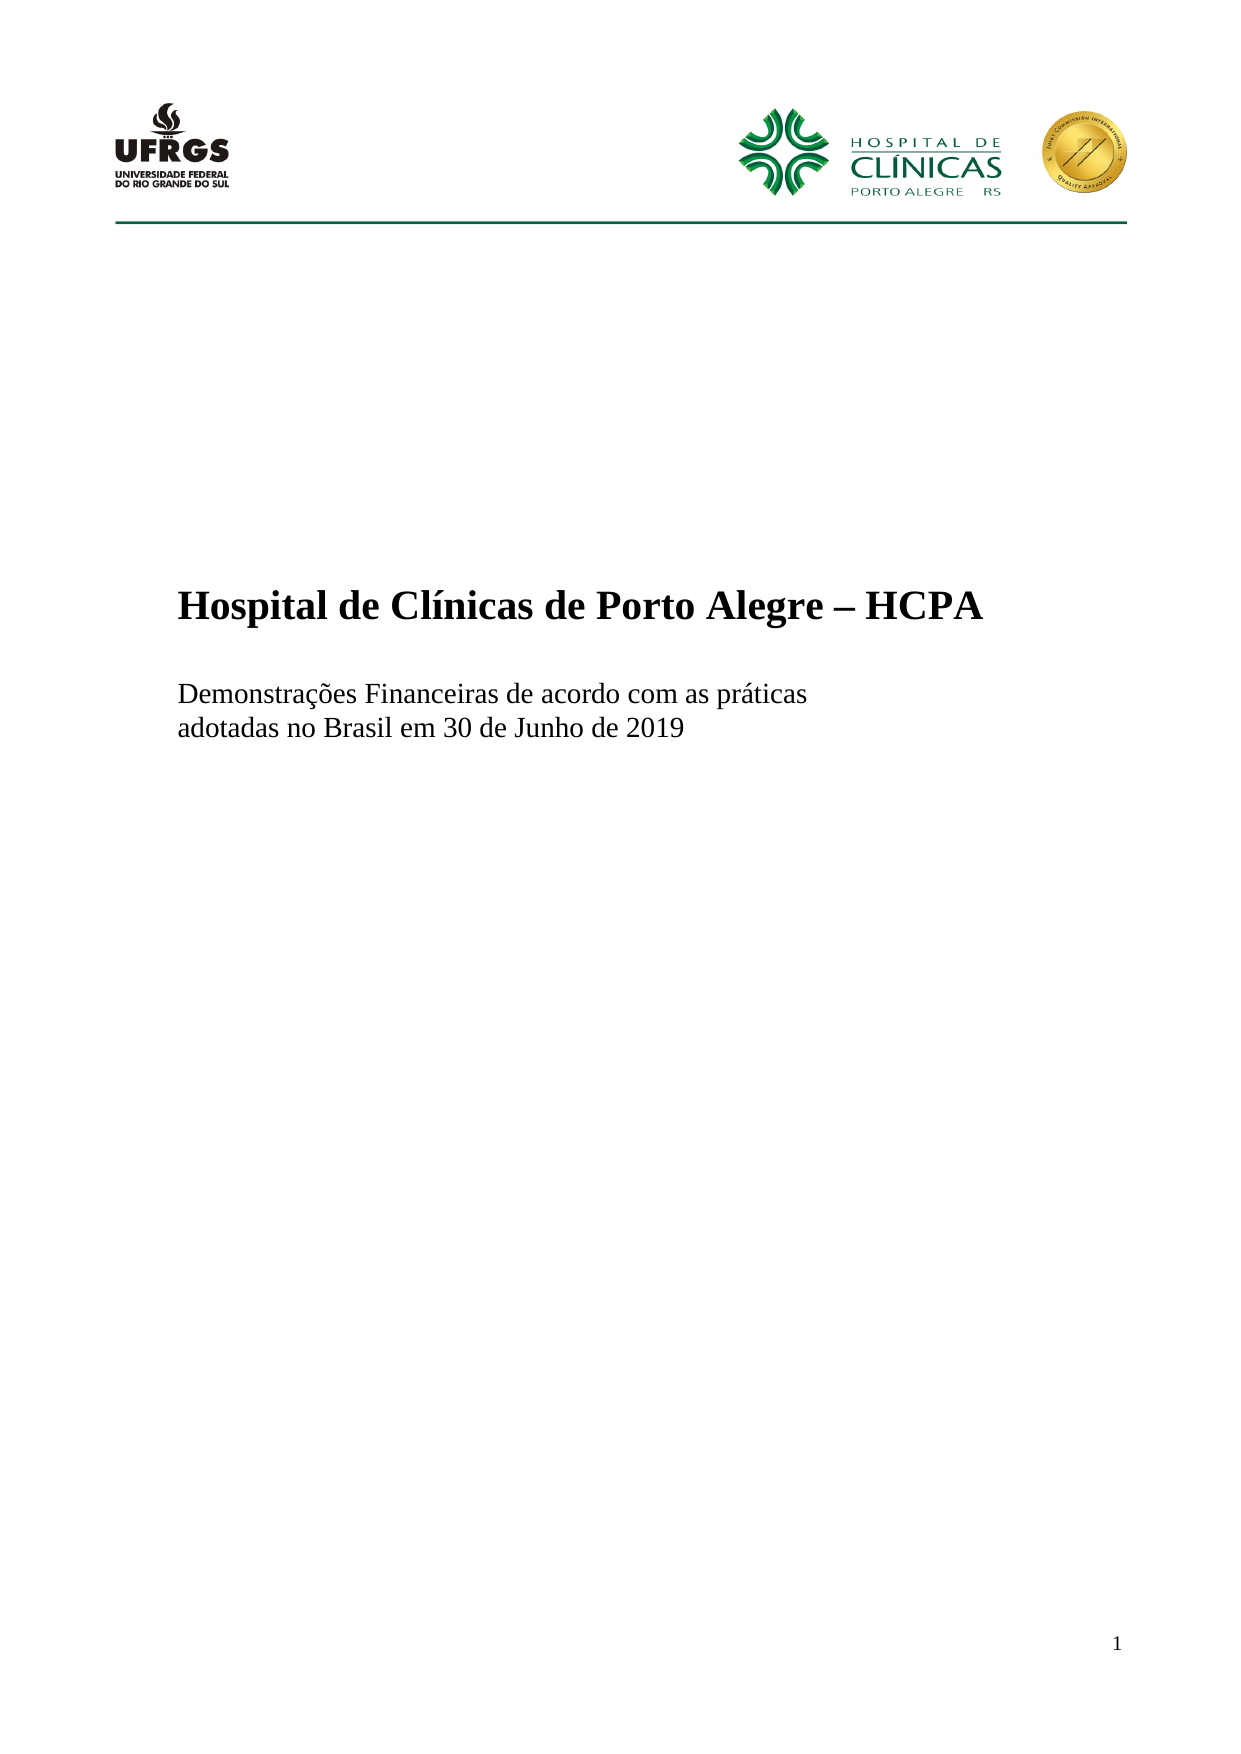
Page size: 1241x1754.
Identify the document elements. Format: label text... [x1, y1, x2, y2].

text Demonstrações Financeiras de acordo com as práticas [177, 676, 1122, 710]
picture [53, 68, 1159, 238]
text Hospital de Clínicas de Porto Alegre – HCPA [177, 580, 1122, 628]
text adotadas no Brasil em 30 de Junho de 2019 [177, 710, 1122, 743]
